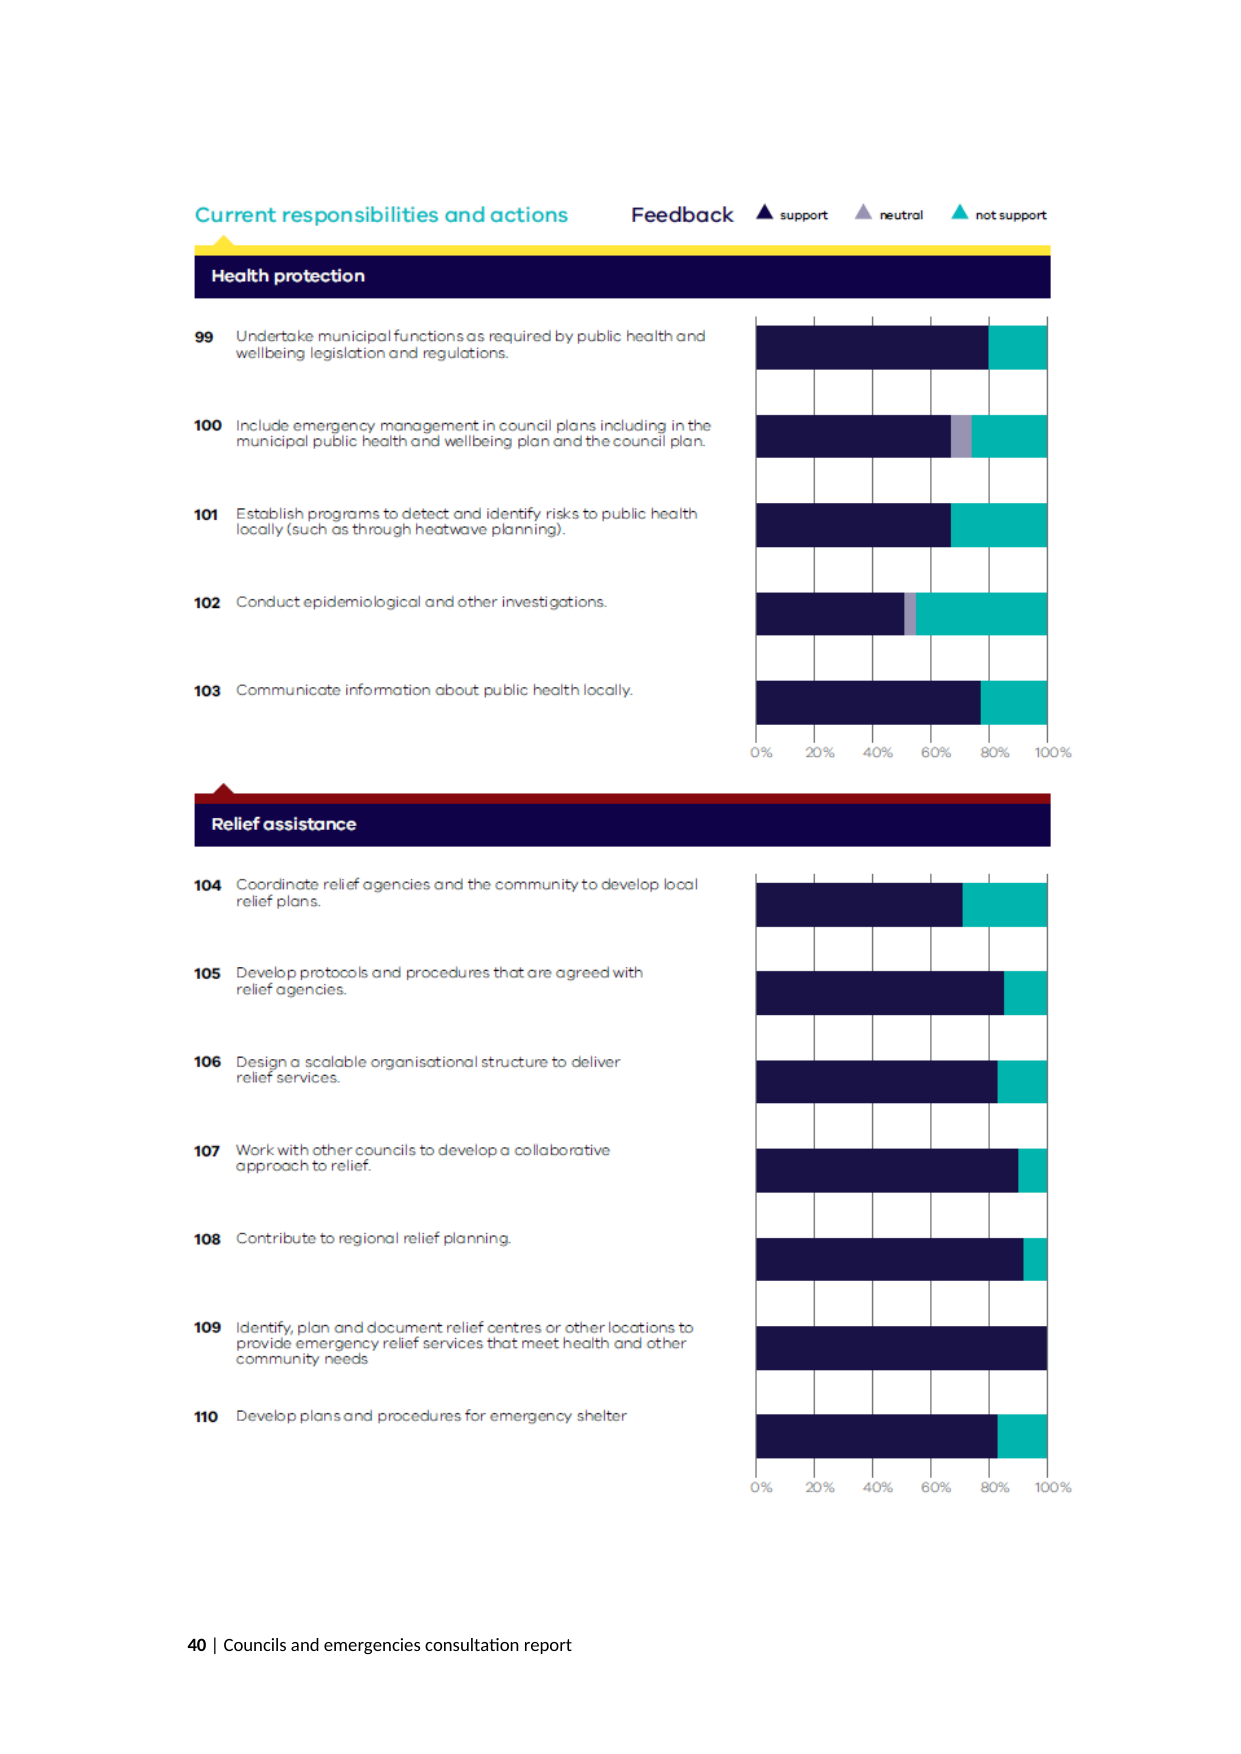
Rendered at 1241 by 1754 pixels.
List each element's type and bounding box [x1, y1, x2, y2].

picture [187, 201, 1078, 1500]
